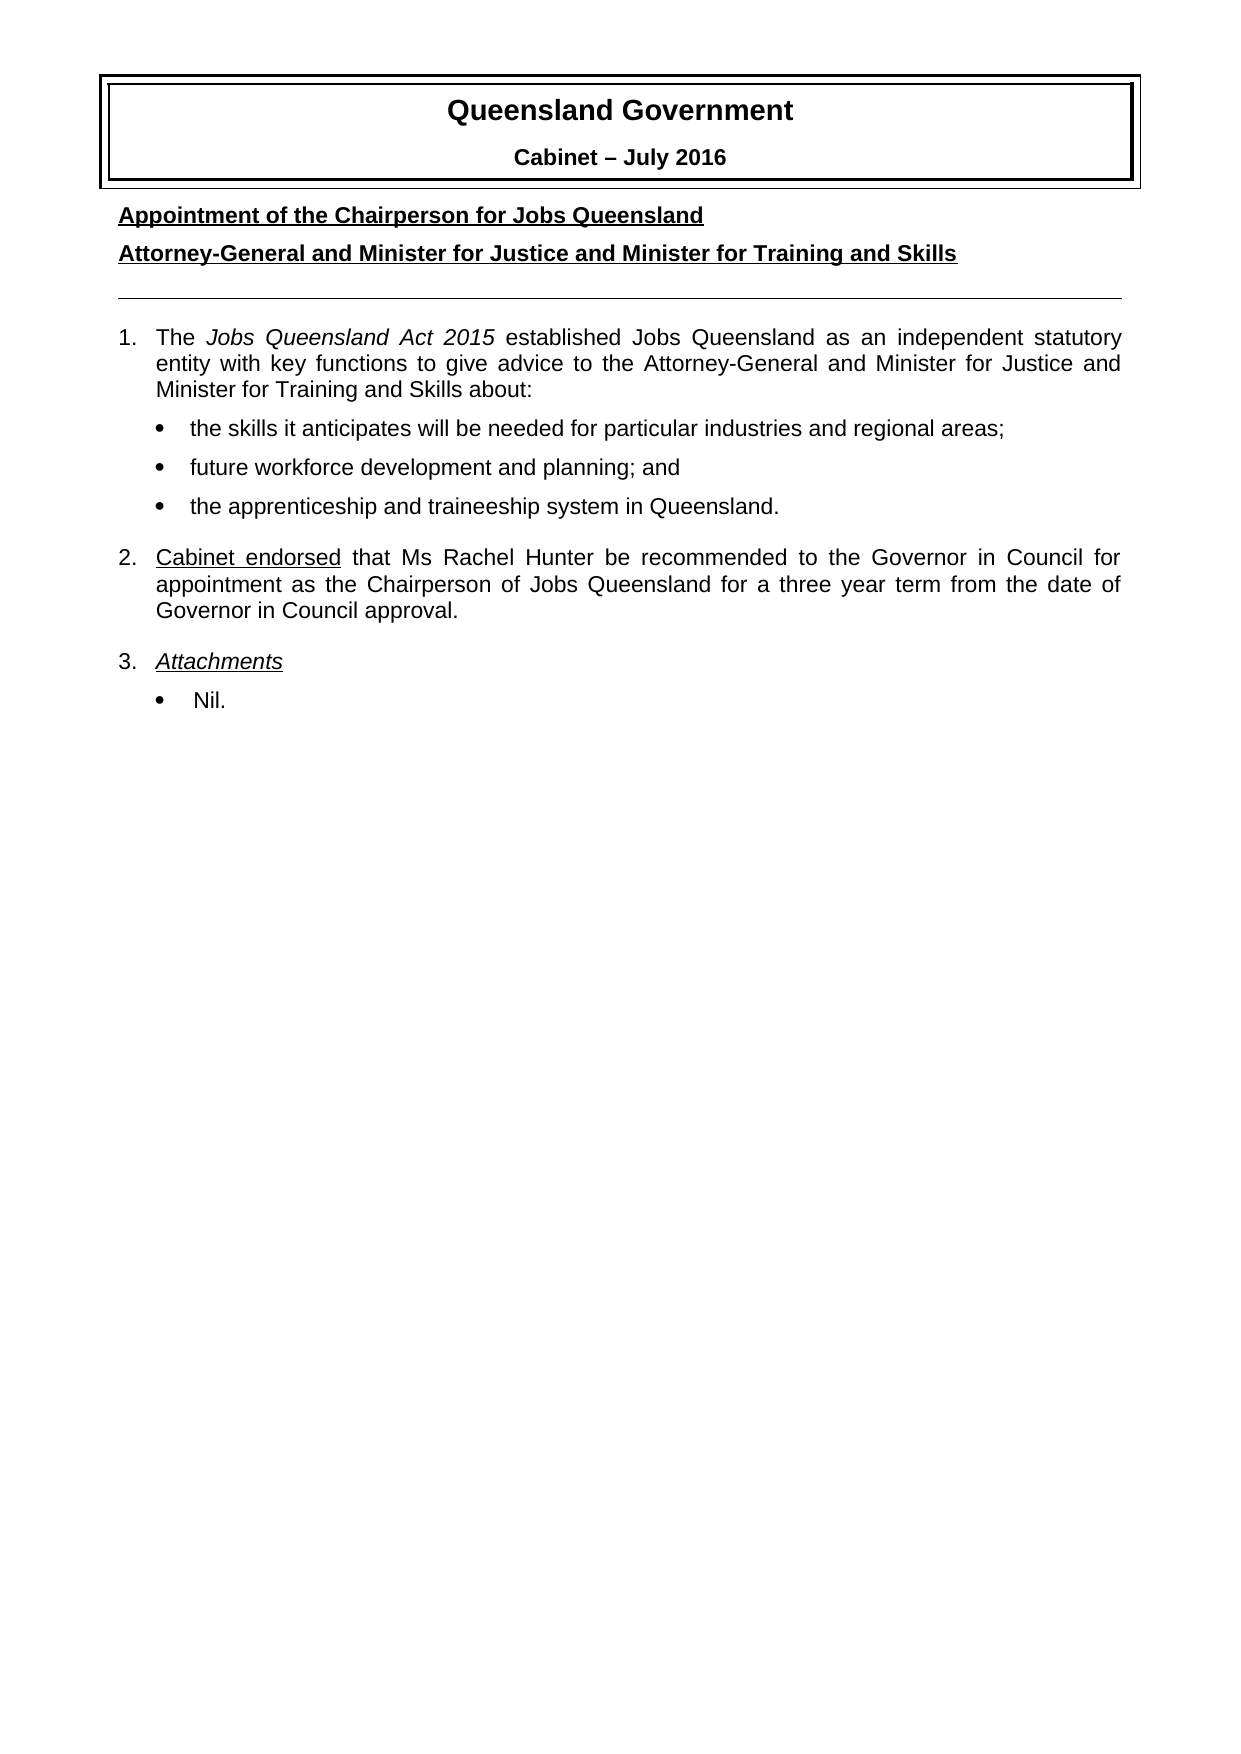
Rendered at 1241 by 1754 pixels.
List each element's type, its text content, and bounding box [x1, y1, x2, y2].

list Cabinet endorsed that Ms Rachel Hunter be recommended to the Governor in Council for appointment as the Chairperson of Jobs Queensland for a three year term from the date of Governor in Council approval. [118, 544, 1122, 623]
list the apprenticeship and traineeship system in Queensland. [156, 493, 1122, 519]
list Nil. [156, 687, 1122, 713]
list The Jobs Queensland Act 2015 established Jobs Queensland as an independent statutory entity with key functions to give advice to the Attorney-General and Minister for Justice and Minister for Training and Skills about: [118, 324, 1122, 403]
list the skills it anticipates will be needed for particular industries and regional areas; [156, 415, 1122, 442]
list future workforce development and planning; and [156, 454, 1122, 480]
list Attachments [118, 648, 1122, 675]
